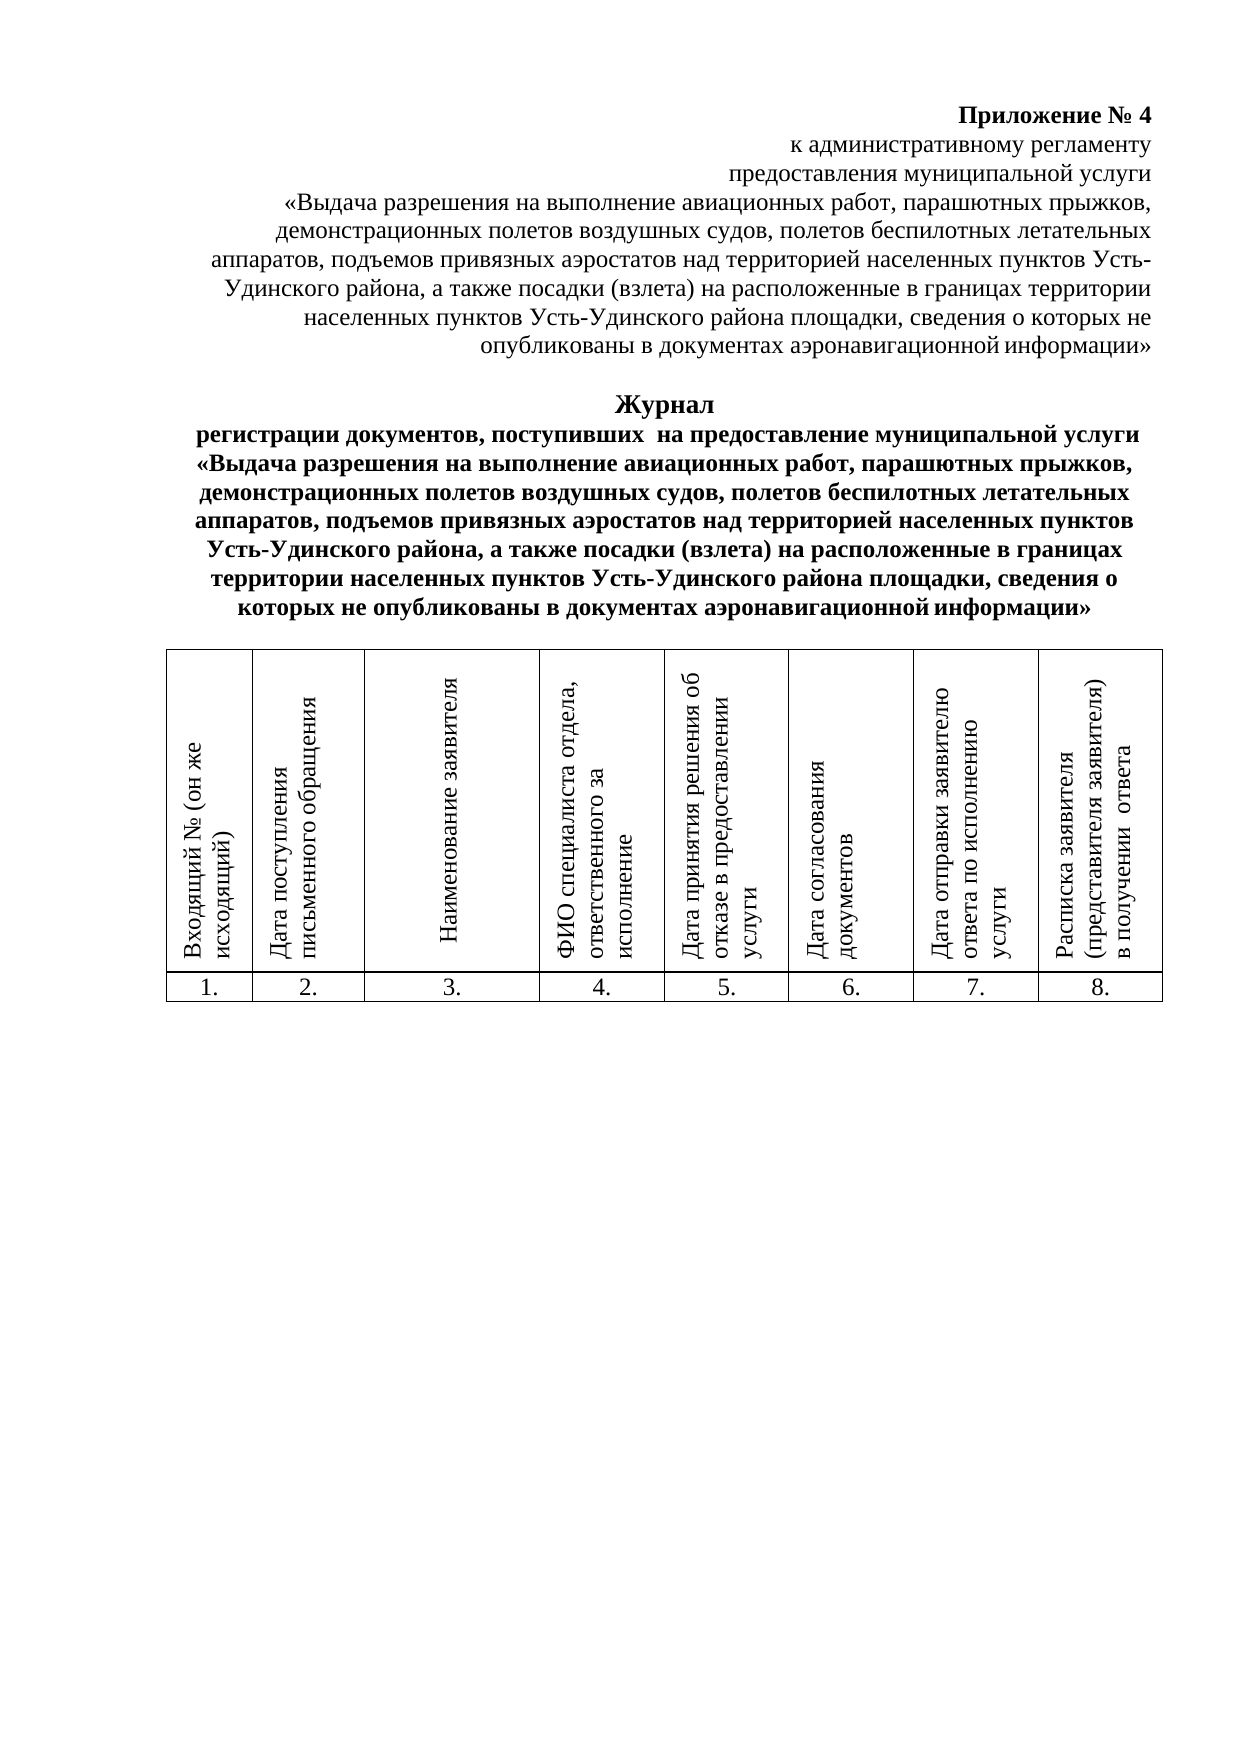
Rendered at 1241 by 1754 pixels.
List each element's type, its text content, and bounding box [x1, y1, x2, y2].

table_cell 5. [665, 973, 788, 1001]
table_header Дата согласования документов [789, 650, 913, 971]
table_header Наименование заявителя [365, 650, 539, 971]
table_cell 2. [253, 973, 364, 1001]
table_header ФИО специалиста отдела, ответственного за исполнение [540, 650, 664, 971]
text «Выдача разрешения на выполнение авиационных работ, парашютных прыжков, демонстрационных полетов воздушных судов, полетов беспилотных летательных аппаратов, подъемов привязных аэростатов над территорией населенных пунктов Усть-Удинского района, а также посадки (взлета) на расположенные в границах территории населенных пунктов Усть-Удинского района площадки, сведения о которых не опубликованы в документах аэронавигационной информации» [177, 187, 1152, 359]
table_cell 3. [365, 973, 539, 1001]
text к административному регламенту [177, 129, 1152, 158]
table_cell 8. [1039, 973, 1162, 1001]
table_header Дата поступления письменного обращения [253, 650, 364, 971]
table_header Дата принятия решения об отказе в предоставлении услуги [665, 650, 788, 971]
table_header Дата отправки заявителю ответа по исполнению услуги [914, 650, 1038, 971]
table_cell 7. [914, 973, 1038, 1001]
table_header Входящий № (он же исходящий) [167, 650, 252, 971]
table_cell 1. [167, 973, 252, 1001]
text регистрации документов, поступивших на предоставление муниципальной услуги «Выдача разрешения на выполнение авиационных работ, парашютных прыжков, демонстрационных полетов воздушных судов, полетов беспилотных летательных аппаратов, подъемов привязных аэростатов над территорией населенных пунктов Усть-Удинского района, а также посадки (взлета) на расположенные в границах территории населенных пунктов Усть-Удинского района площадки, сведения о которых не опубликованы в документах аэронавигационной информации» [177, 419, 1152, 620]
table_cell 6. [789, 973, 913, 1001]
text Приложение № 4 [177, 100, 1152, 129]
text предоставления муниципальной услуги [177, 158, 1152, 187]
table_header Расписка заявителя (представителя заявителя) в получении ответа [1039, 650, 1162, 971]
table_cell 4. [540, 973, 664, 1001]
text Журнал [177, 388, 1152, 419]
